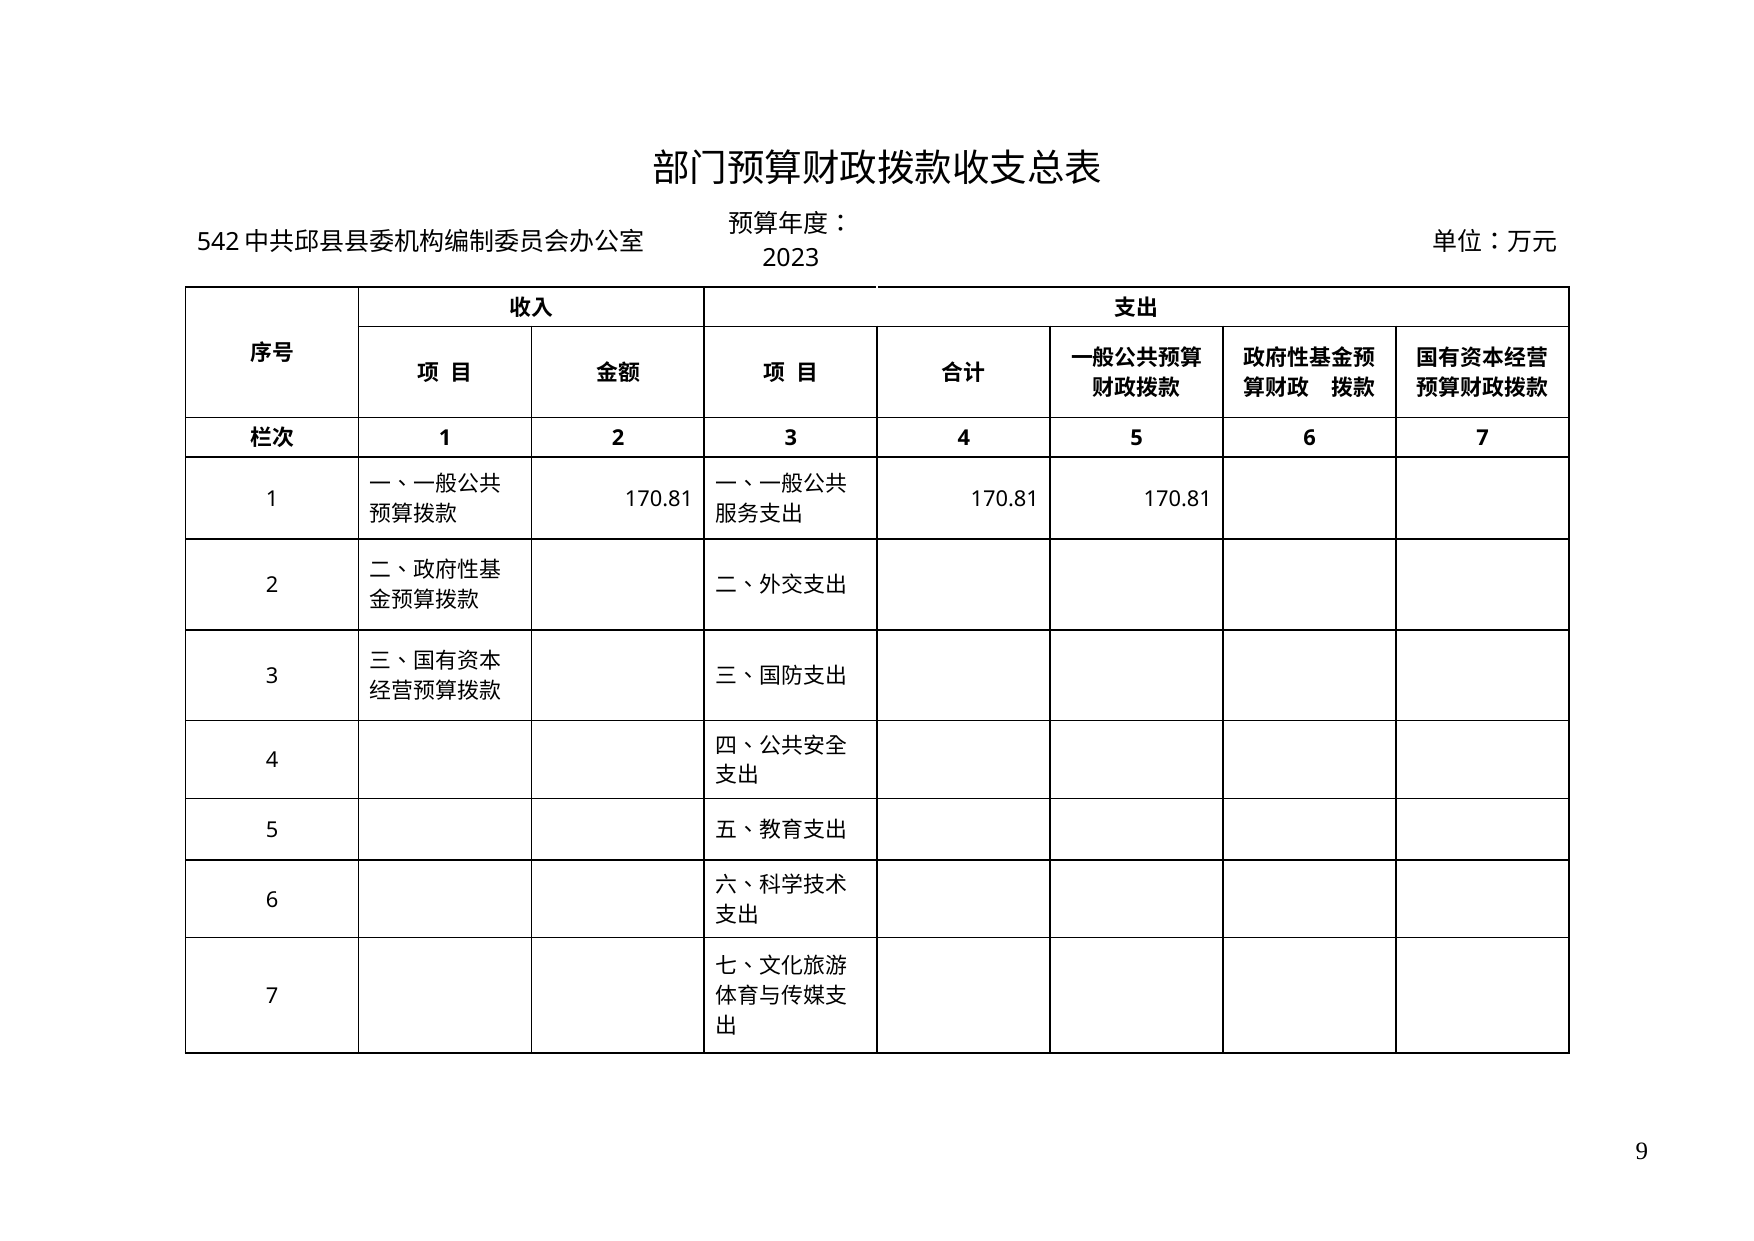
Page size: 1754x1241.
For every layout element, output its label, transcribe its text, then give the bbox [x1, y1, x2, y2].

table_cell [878, 721, 1049, 797]
table_cell [532, 938, 703, 1052]
table_cell 170.81 [878, 458, 1049, 538]
table_cell 3 [705, 418, 876, 456]
table_cell [1224, 458, 1395, 538]
table_cell [359, 938, 531, 1052]
table_cell 7 [186, 938, 358, 1052]
table_cell 7 [1397, 418, 1568, 456]
table_cell [1397, 799, 1568, 859]
table_cell 2 [532, 418, 703, 456]
table_cell [532, 799, 703, 859]
table_cell 4 [186, 721, 358, 797]
table_cell 1 [359, 418, 531, 456]
table_cell [359, 799, 531, 859]
table_cell 三、国有资本经营预算拨款 [359, 631, 531, 720]
table_cell 五、教育支出 [705, 799, 876, 859]
table_cell [878, 861, 1049, 937]
table_cell [1051, 540, 1222, 629]
table_cell 合计 [878, 327, 1049, 416]
table_cell 国有资本经营预算财政拨款 [1397, 327, 1568, 416]
table_cell [1051, 631, 1222, 720]
table_cell [1051, 938, 1222, 1052]
table_cell 项 目 [705, 327, 876, 416]
table_cell [359, 861, 531, 937]
table_cell 项 目 [359, 327, 531, 416]
table_cell [532, 721, 703, 797]
table_cell 一、一般公共预算拨款 [359, 458, 531, 538]
table_cell 1 [186, 458, 358, 538]
table_cell 四、公共安全支出 [705, 721, 876, 797]
table_cell 6 [186, 861, 358, 937]
table_cell [1051, 799, 1222, 859]
table_cell 一、一般公共服务支出 [705, 458, 876, 538]
table_cell [1397, 861, 1568, 937]
table_cell [1051, 721, 1222, 797]
table_cell [532, 540, 703, 629]
table_cell 栏次 [186, 418, 358, 456]
table_cell [1397, 631, 1568, 720]
table_cell 一般公共预算财政拨款 [1051, 327, 1222, 416]
table_cell 170.81 [532, 458, 703, 538]
table_cell [878, 799, 1049, 859]
table_cell [1224, 631, 1395, 720]
table_cell 5 [1051, 418, 1222, 456]
table_cell [1224, 721, 1395, 797]
table_cell [878, 540, 1049, 629]
table_header 单位：万元 [878, 195, 1568, 286]
table_cell 二、政府性基金预算拨款 [359, 540, 531, 629]
table_header 预算年度：2023 [705, 195, 876, 286]
table_cell 六、科学技术支出 [705, 861, 876, 937]
text 部门预算财政拨款收支总表 [106, 142, 1648, 193]
table_cell [878, 938, 1049, 1052]
table_cell [1397, 721, 1568, 797]
table_cell [532, 861, 703, 937]
table_cell 支出 [705, 288, 1568, 326]
table_cell 二、外交支出 [705, 540, 876, 629]
table_cell 三、国防支出 [705, 631, 876, 720]
table_cell 金额 [532, 327, 703, 416]
table_cell 5 [186, 799, 358, 859]
table_cell 七、文化旅游体育与传媒支出 [705, 938, 876, 1052]
table_cell [1051, 861, 1222, 937]
table_cell 6 [1224, 418, 1395, 456]
table_cell 3 [186, 631, 358, 720]
table_cell 政府性基金预算财政 拨款 [1224, 327, 1395, 416]
table_cell 2 [186, 540, 358, 629]
table_cell 4 [878, 418, 1049, 456]
table_cell 170.81 [1051, 458, 1222, 538]
table_cell [1397, 458, 1568, 538]
table_cell [1224, 938, 1395, 1052]
table_cell 序号 [186, 288, 358, 416]
table_cell [359, 721, 531, 797]
table_cell [532, 631, 703, 720]
table_header 542中共邱县县委机构编制委员会办公室 [186, 195, 703, 286]
table_cell [1397, 938, 1568, 1052]
table_cell [1224, 799, 1395, 859]
table_cell 收入 [359, 288, 703, 326]
table_cell [1224, 861, 1395, 937]
table_cell [878, 631, 1049, 720]
table_cell [1397, 540, 1568, 629]
table_cell [1224, 540, 1395, 629]
